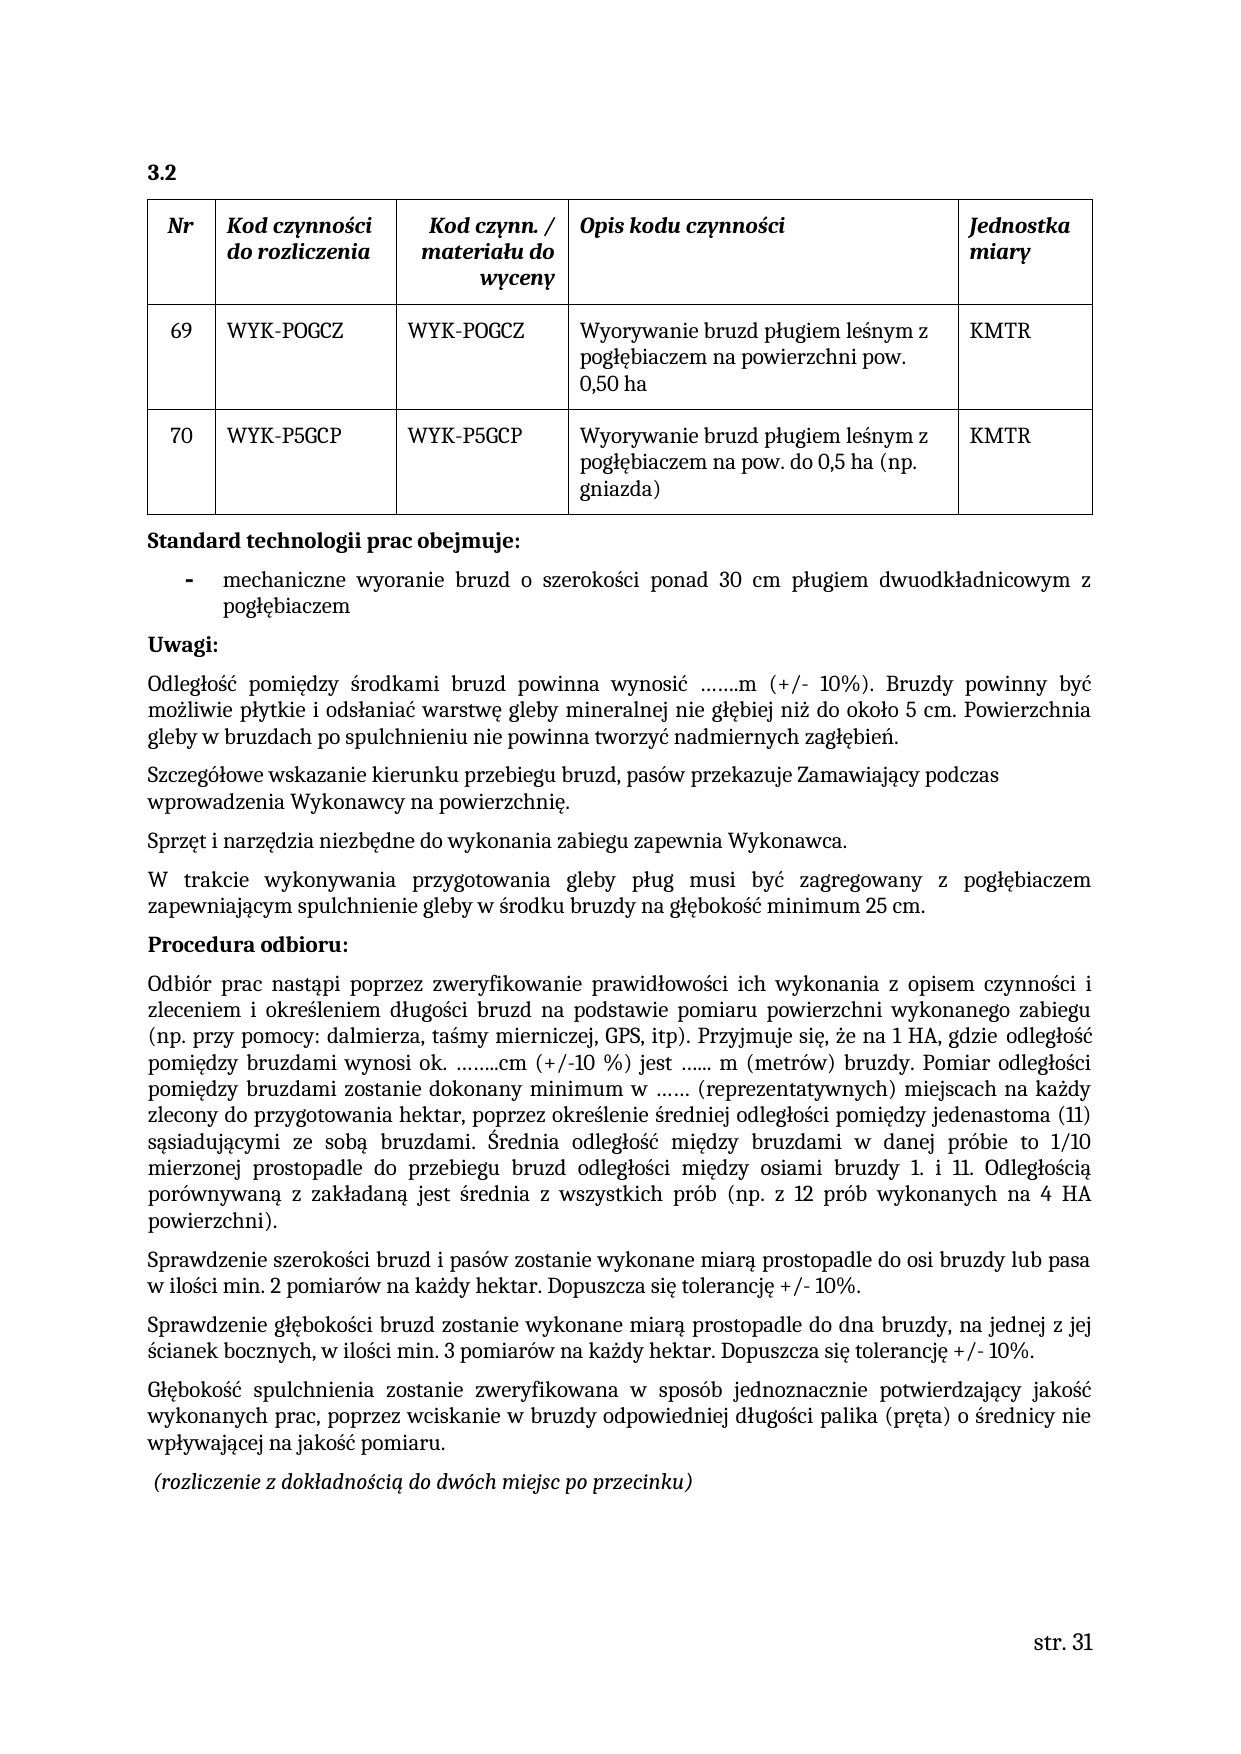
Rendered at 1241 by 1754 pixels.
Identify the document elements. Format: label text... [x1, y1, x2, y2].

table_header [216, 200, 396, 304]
text Procedura odbioru: [148, 932, 1093, 958]
text (rozliczenie z dokładnością do dwóch miejsc po przecinku) [148, 1468, 1093, 1495]
text Odbiór prac nastąpi poprzez zweryfikowanie prawidłowości ich wykonania z opisem czynności i zleceniem i określeniem długości bruzd na podstawie pomiaru powierzchni wykonanego zabiegu (np. przy pomocy: dalmierza, taśmy mierniczej, GPS, itp). Przyjmuje się, że na 1 HA, gdzie odległość pomiędzy bruzdami wynosi ok. ……..cm (+/-10 %) jest …... m (metrów) bruzdy. Pomiar odległości pomiędzy bruzdami zostanie dokonany minimum w …… (reprezentatywnych) miejscach na każdy zlecony do przygotowania hektar, poprzez określenie średniej odległości pomiędzy jedenastoma (11) sąsiadującymi ze sobą bruzdami. Średnia odległość między bruzdami w danej próbie to 1/10 mierzonej prostopadle do przebiegu bruzd odległości między osiami bruzdy 1. i 11. Odległością porównywaną z zakładaną jest średnia z wszystkich prób (np. z 12 prób wykonanych na 4 HA powierzchni). [148, 970, 1093, 1234]
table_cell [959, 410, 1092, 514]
text Głębokość spulchnienia zostanie zweryfikowana w sposób jednoznacznie potwierdzający jakość wykonanych prac, poprzez wciskanie w bruzdy odpowiedniej długości palika (pręta) o średnicy nie wpływającej na jakość pomiaru. [148, 1377, 1093, 1456]
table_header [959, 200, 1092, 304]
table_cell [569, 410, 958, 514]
list mechaniczne wyoranie bruzd o szerokości ponad 30 cm pługiem dwuodkładnicowym z pogłębiaczem [185, 567, 1093, 619]
text Standard technologii prac obejmuje: [148, 528, 1093, 554]
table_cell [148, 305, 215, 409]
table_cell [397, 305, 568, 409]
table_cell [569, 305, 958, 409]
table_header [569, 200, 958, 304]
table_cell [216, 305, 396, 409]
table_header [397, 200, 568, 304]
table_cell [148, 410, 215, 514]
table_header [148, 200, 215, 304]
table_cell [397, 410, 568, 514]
text Sprawdzenie głębokości bruzd zostanie wykonane miarą prostopadle do dna bruzdy, na jednej z jej ścianek bocznych, w ilości min. 3 pomiarów na każdy hektar. Dopuszcza się tolerancję +/- 10%. [148, 1312, 1093, 1364]
text W trakcie wykonywania przygotowania gleby pług musi być zagregowany z pogłębiaczem zapewniającym spulchnienie gleby w środku bruzdy na głębokość minimum 25 cm. [148, 866, 1093, 919]
text 3.2 [148, 160, 1093, 186]
text Odległość pomiędzy środkami bruzd powinna wynosić …….m (+/- 10%). Bruzdy powinny być możliwie płytkie i odsłaniać warstwę gleby mineralnej nie głębiej niż do około 5 cm. Powierzchnia gleby w bruzdach po spulchnieniu nie powinna tworzyć nadmiernych zagłębień. [148, 671, 1093, 750]
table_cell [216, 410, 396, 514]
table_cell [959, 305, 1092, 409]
text Sprawdzenie szerokości bruzd i pasów zostanie wykonane miarą prostopadle do osi bruzdy lub pasa w ilości min. 2 pomiarów na każdy hektar. Dopuszcza się tolerancję +/- 10%. [148, 1246, 1093, 1299]
text Sprzęt i narzędzia niezbędne do wykonania zabiegu zapewnia Wykonawca. [148, 827, 1093, 854]
text Uwagi: [148, 632, 1093, 658]
text Szczegółowe wskazanie kierunku przebiegu bruzd, pasów przekazuje Zamawiający podczas wprowadzenia Wykonawcy na powierzchnię. [148, 762, 1093, 815]
